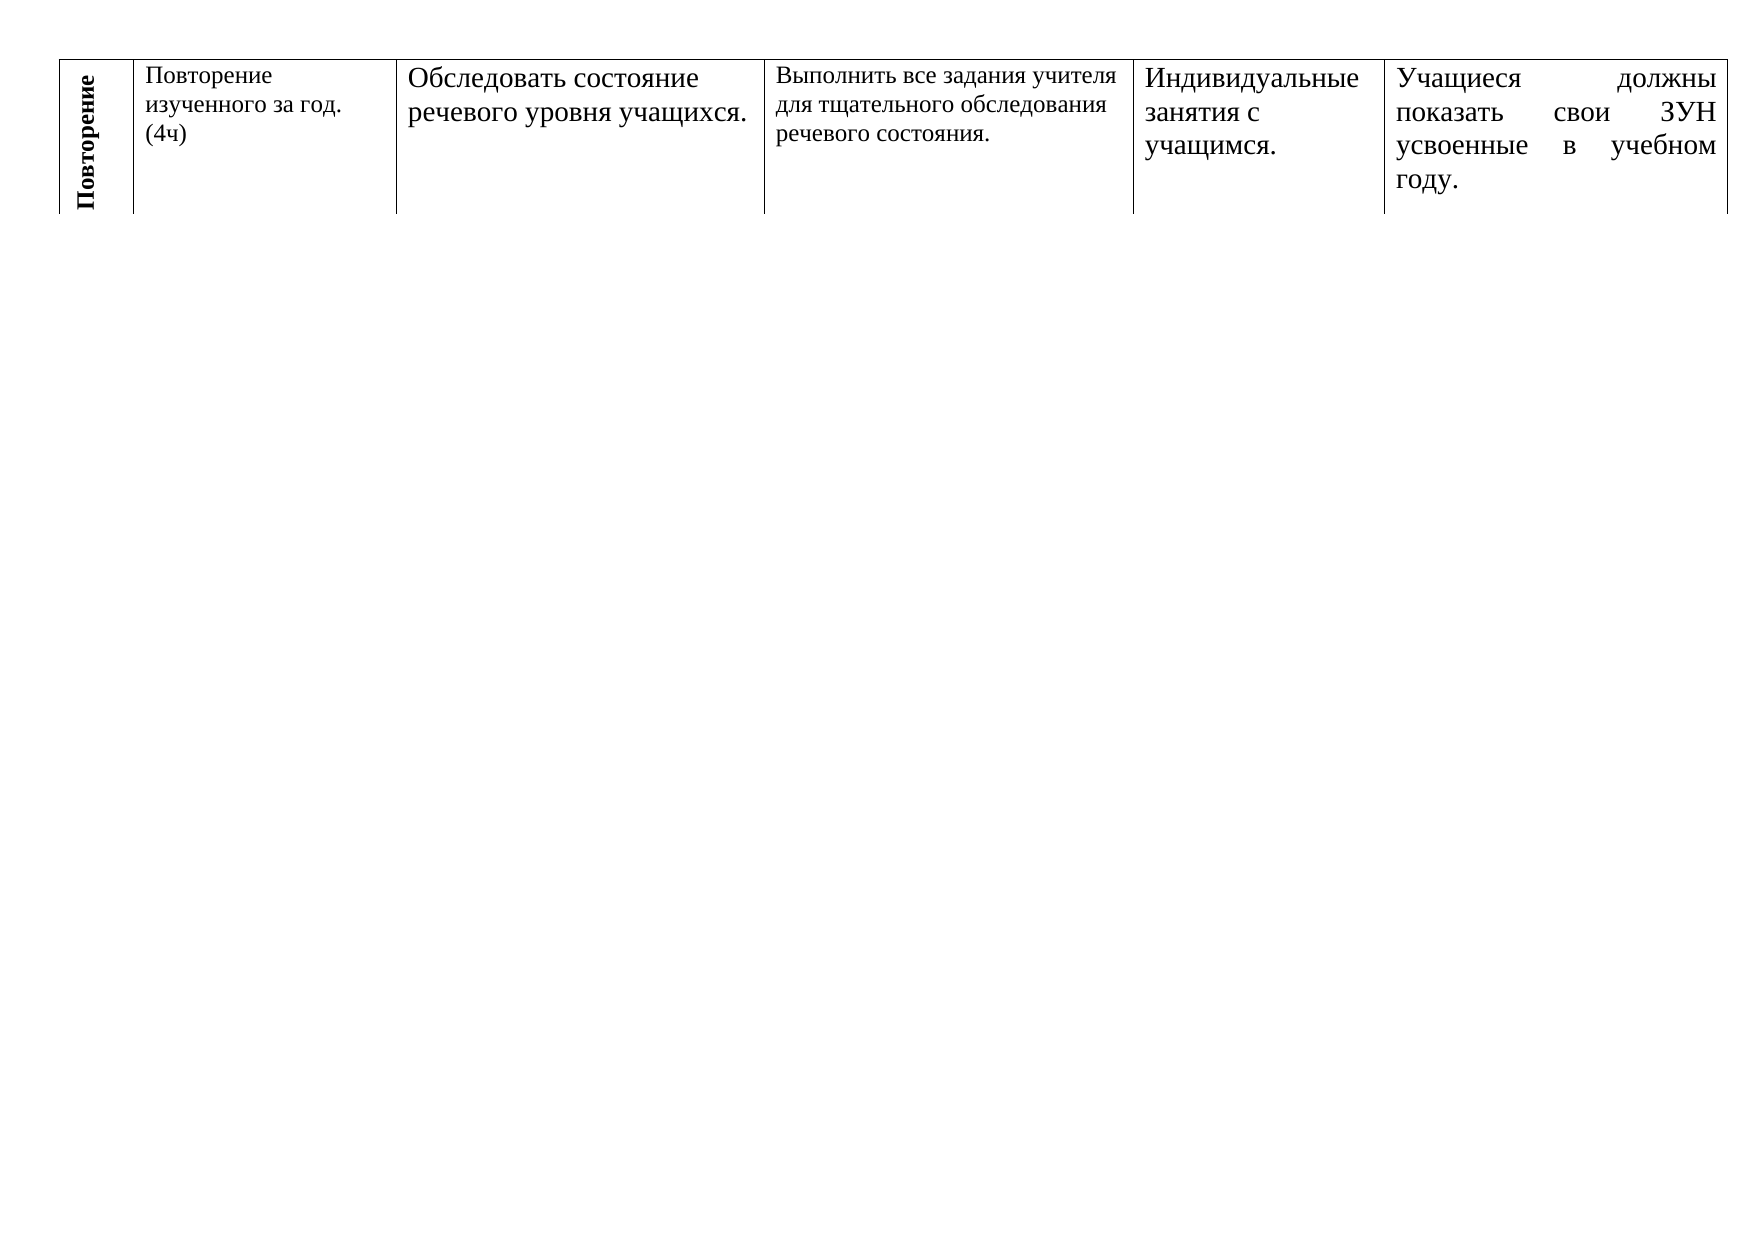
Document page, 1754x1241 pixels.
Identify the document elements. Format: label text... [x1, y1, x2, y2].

table_cell Выполнить все задания учителя для тщательного обследования речевого состояния. [765, 60, 1133, 213]
table_cell Индивидуальные занятия с учащимся. [1134, 60, 1384, 213]
table_cell Повторение изученного за год. (4ч) [134, 60, 396, 213]
table_cell Учащиеся должны показать свои ЗУН усвоенные в учебном году. [1385, 60, 1727, 213]
table_cell Обследовать состояние речевого уровня учащихся. [397, 60, 764, 213]
table_cell Повторение [60, 60, 133, 213]
